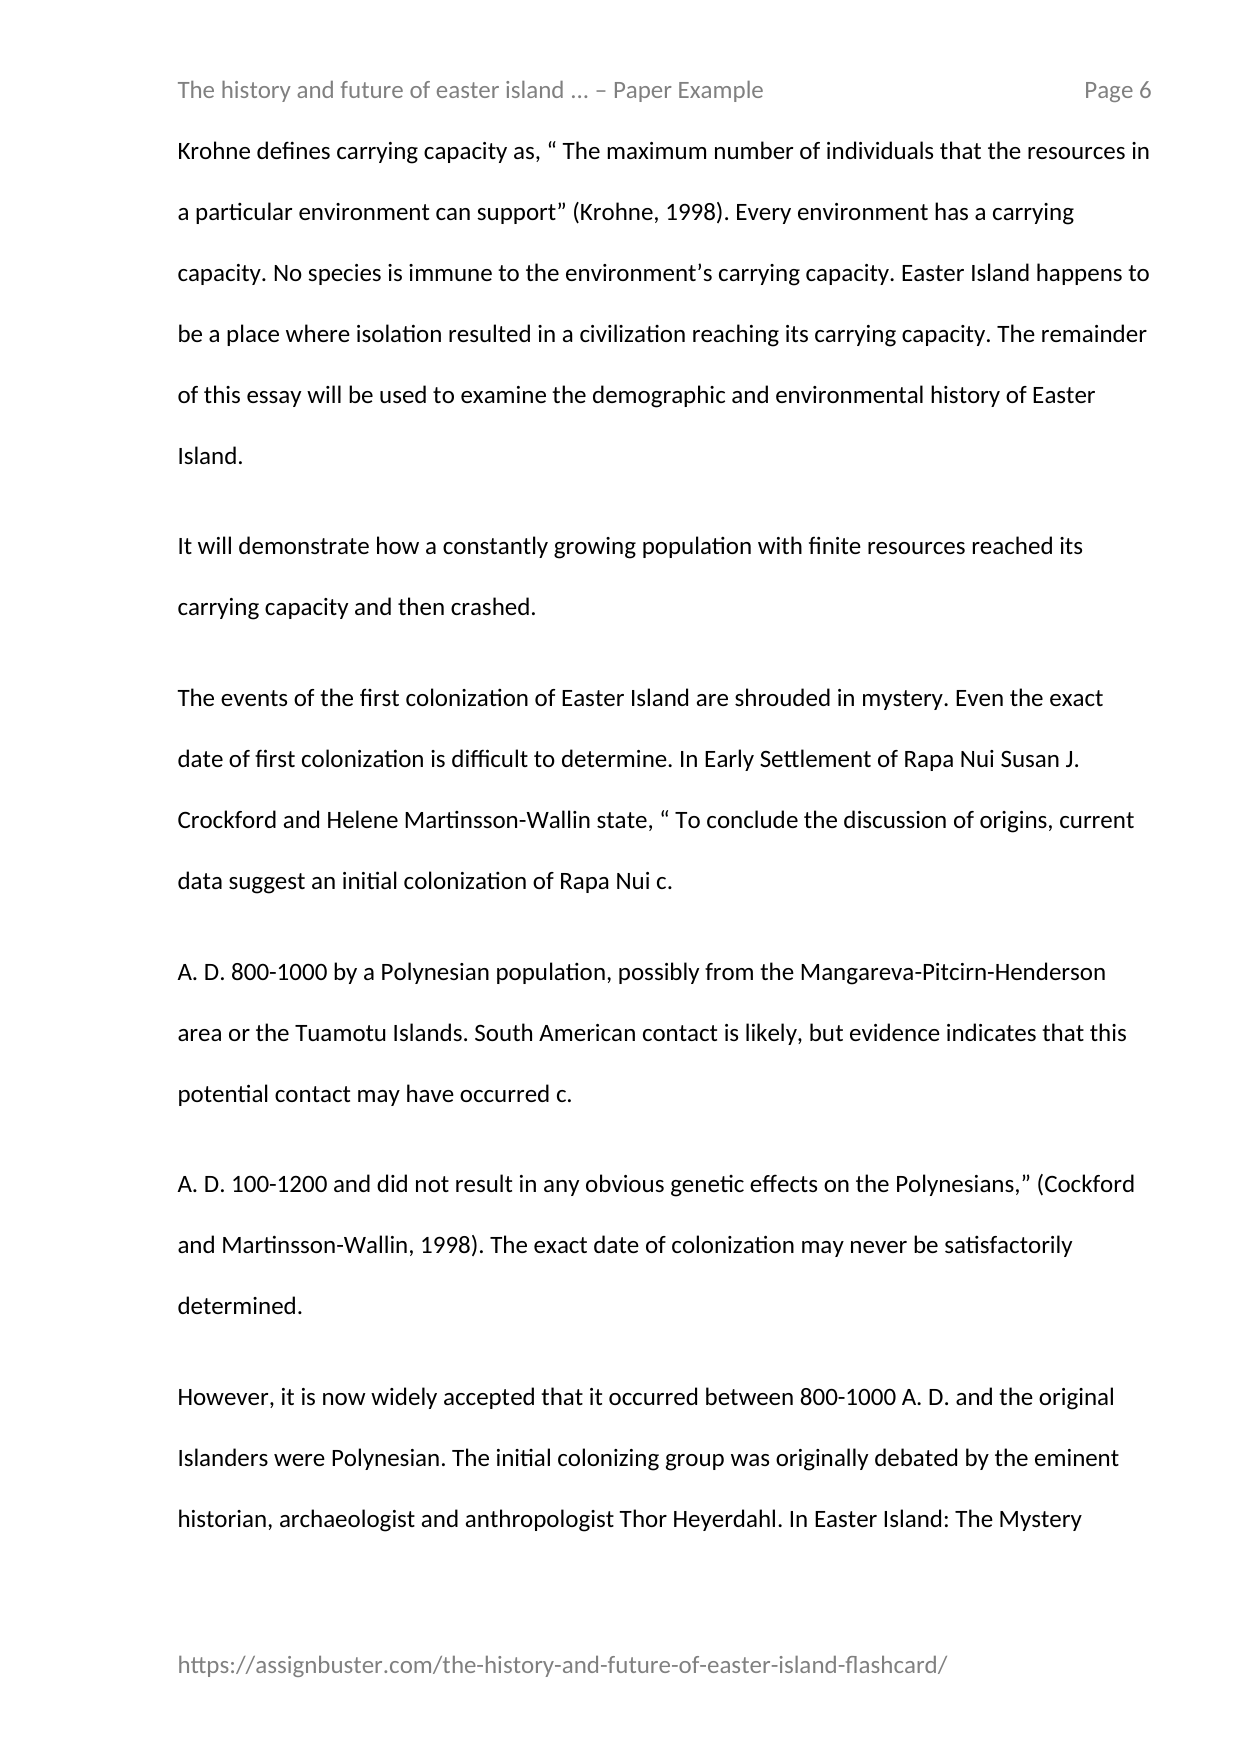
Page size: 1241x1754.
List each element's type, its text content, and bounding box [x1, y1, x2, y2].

text A. D. 800-1000 by a Polynesian population, possibly from the Mangareva-Pitcirn-Henderson area or the Tuamotu Islands. South American contact is likely, but evidence indicates that this potential contact may have occurred c. [177, 956, 1152, 1108]
text Krohne defines carrying capacity as, “ The maximum number of individuals that the resources in a particular environment can support” (Krohne, 1998). Every environment has a carrying capacity. No species is immune to the environment’s carrying capacity. Easter Island happens to be a place where isolation resulted in a civilization reaching its carrying capacity. The remainder of this essay will be used to examine the demographic and environmental history of Easter Island. [177, 135, 1152, 471]
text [177, 1381, 1152, 1533]
text The events of the first colonization of Easter Island are shrouded in mystery. Even the exact date of first colonization is difficult to determine. In Early Settlement of Rapa Nui Susan J. Crockford and Helene Martinsson-Wallin state, “ To conclude the discussion of origins, current data suggest an initial colonization of Rapa Nui c. [177, 682, 1152, 896]
text A. D. 100-1200 and did not result in any obvious genetic effects on the Polynesians,” (Cockford and Martinsson-Wallin, 1998). The exact date of colonization may never be satisfactorily determined. [177, 1168, 1152, 1321]
text It will demonstrate how a constantly growing population with finite resources reached its carrying capacity and then crashed. [177, 531, 1152, 622]
